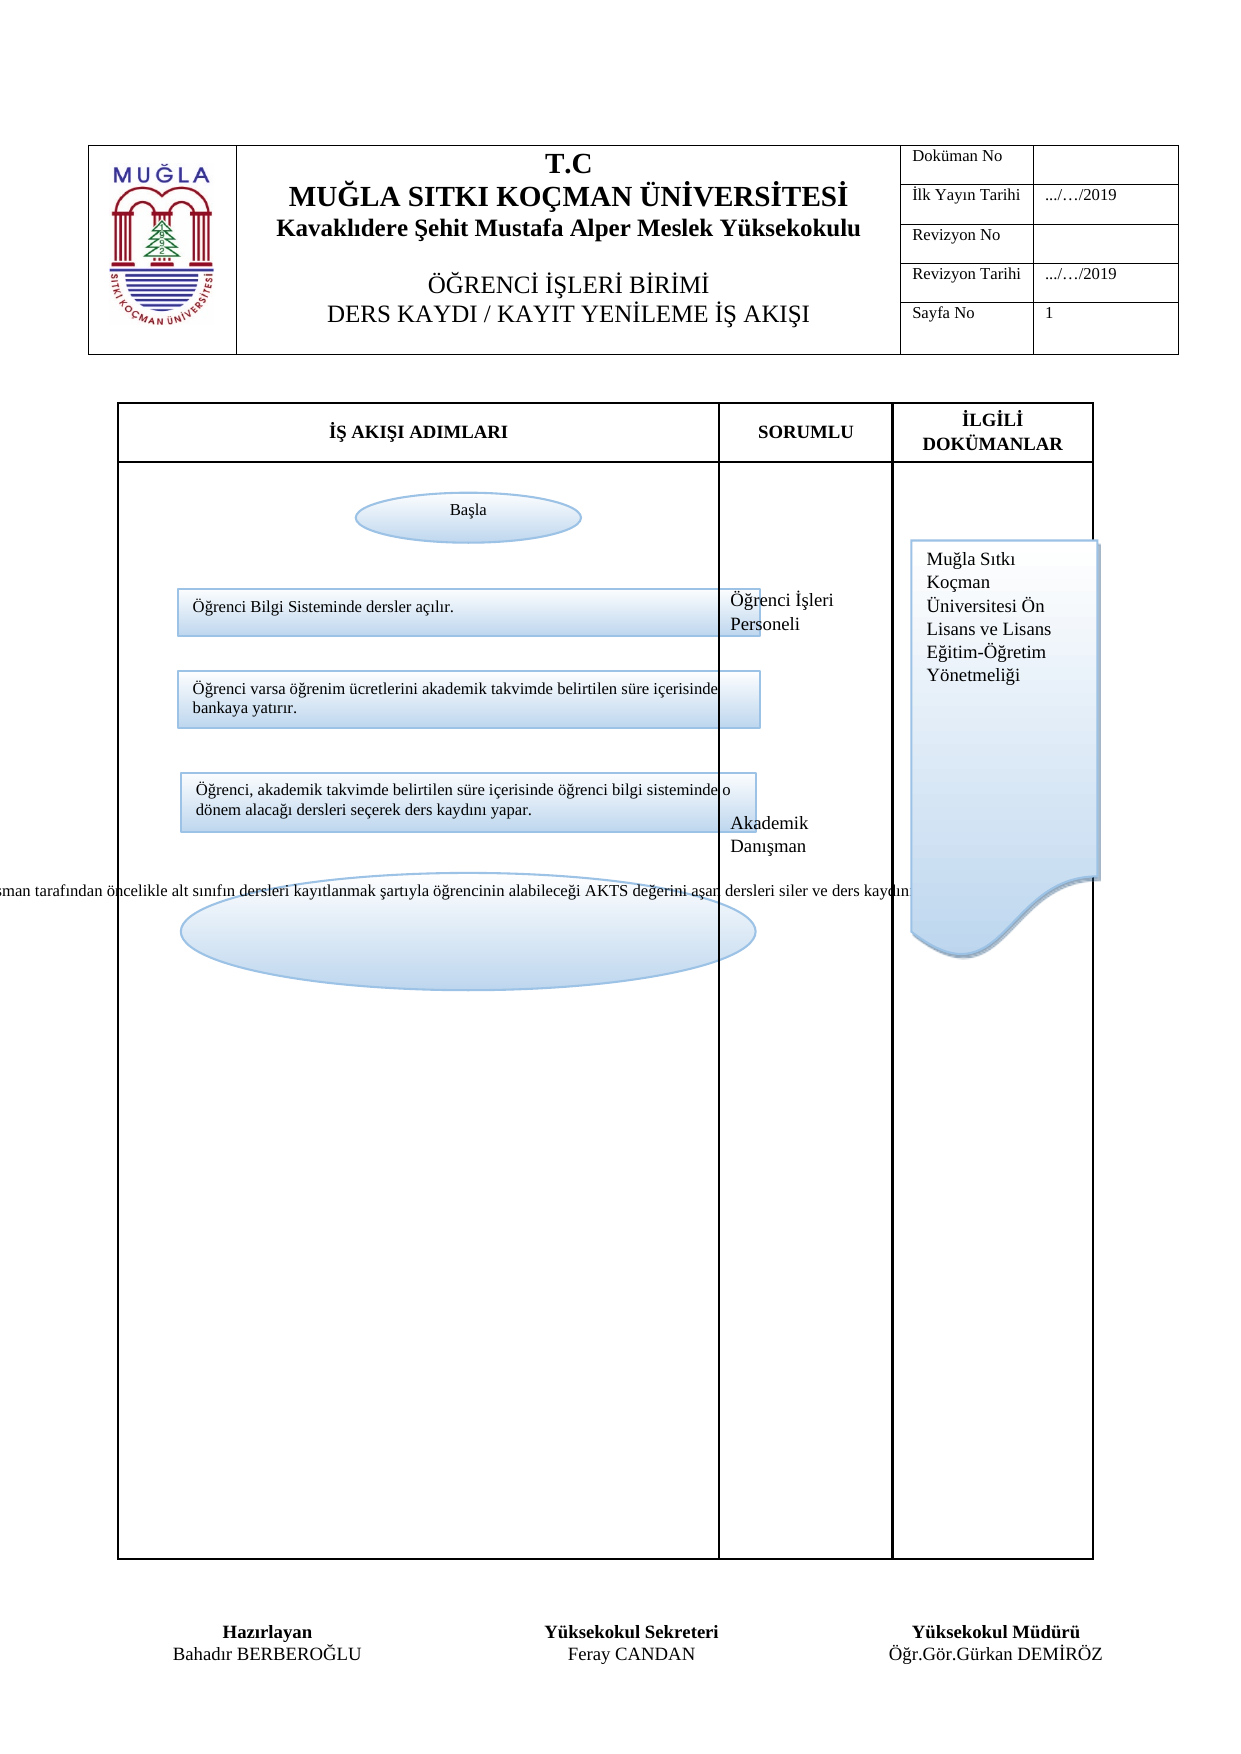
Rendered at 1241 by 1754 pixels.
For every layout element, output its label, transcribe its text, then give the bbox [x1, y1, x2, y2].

table_cell Bahadır BERBEROĞLU [85, 1643, 449, 1664]
table_cell [894, 463, 1092, 1558]
table_cell Revizyon Tarihi [901, 264, 1033, 302]
table_cell [1034, 225, 1178, 263]
table_cell Feray CANDAN [449, 1643, 813, 1664]
table_header SORUMLU [720, 404, 891, 461]
table_cell .../…/2019 [1034, 185, 1178, 223]
table_cell Öğrenci İşleri Personeli Akademik Danışman [720, 463, 891, 1558]
table_header T.C MUĞLA SITKI KOÇMAN ÜNİVERSİTESİ Kavaklıdere Şehit Mustafa Alper Meslek Yüksekokulu ÖĞRENCİ İŞLERİ BİRİMİ DERS KAYDI / KAYIT YENİLEME İŞ AKIŞI [237, 146, 900, 354]
table_header İŞ AKIŞI ADIMLARI [119, 404, 718, 461]
picture [109, 163, 214, 325]
table_header Hazırlayan [85, 1621, 449, 1643]
table_header İLGİLİ DOKÜMANLAR [894, 404, 1092, 461]
table_header Yüksekokul Sekreteri [449, 1621, 813, 1643]
table_header [89, 146, 236, 354]
table_cell .../…/2019 [1034, 264, 1178, 302]
table_cell İlk Yayın Tarihi [901, 185, 1033, 223]
table_cell Sayfa No [901, 303, 1033, 354]
table_header [1034, 146, 1178, 184]
table_cell [119, 463, 718, 1558]
table_cell 1 [1034, 303, 1178, 354]
table_cell Revizyon No [901, 225, 1033, 263]
table_header Yüksekokul Müdürü [814, 1621, 1178, 1643]
table_header Doküman No [901, 146, 1033, 184]
table_cell Öğr.Gör.Gürkan DEMİRÖZ [814, 1643, 1178, 1664]
